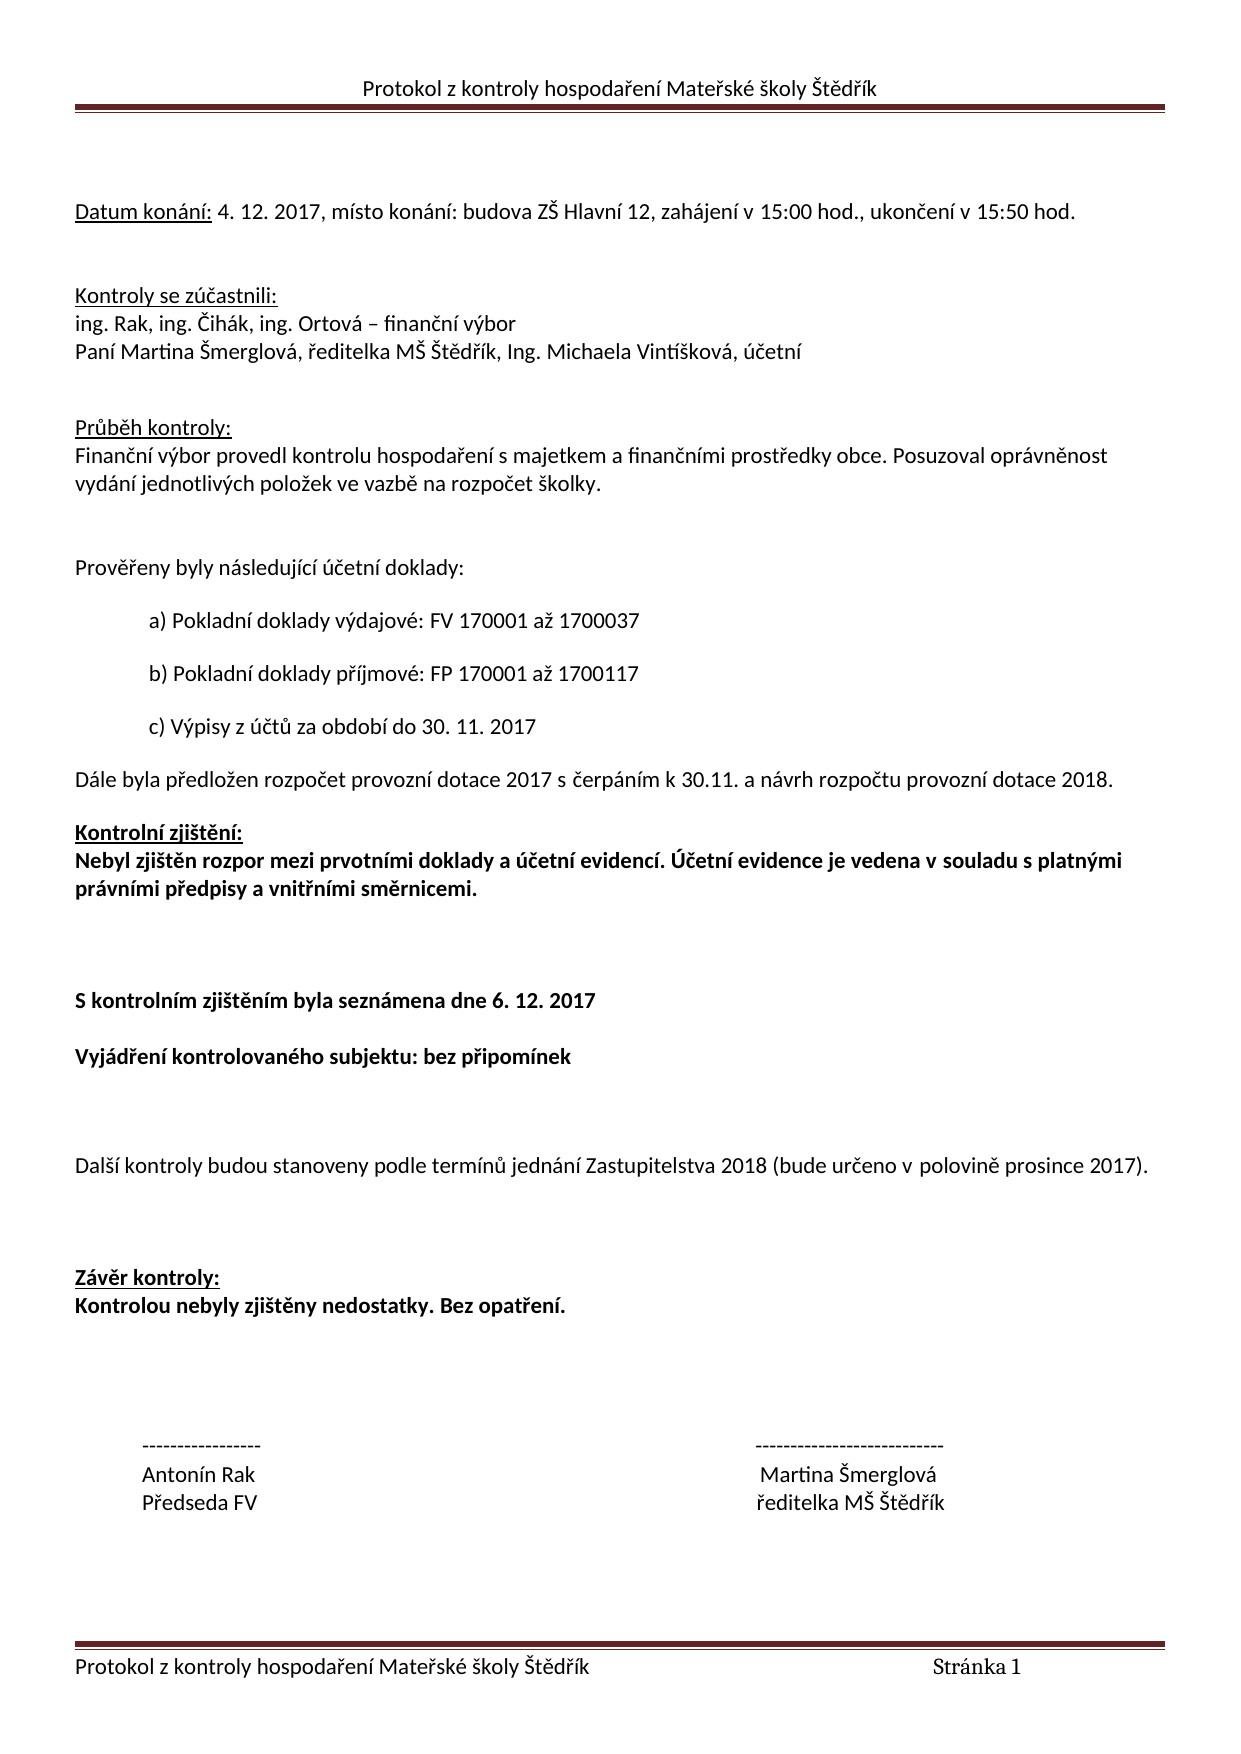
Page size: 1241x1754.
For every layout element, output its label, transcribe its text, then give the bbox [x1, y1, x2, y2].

text Průběh kontroly: [75, 413, 1165, 441]
text S kontrolním zjištěním byla seznámena dne 6. 12. 2017 [75, 986, 1165, 1014]
text b) Pokladní doklady příjmové: FP 170001 až 1700117 [149, 659, 1165, 687]
text Prověřeny byly následující účetní doklady: [75, 553, 1165, 581]
text c) Výpisy z účtů za období do 30. 11. 2017 [149, 712, 1165, 740]
text Nebyl zjištěn rozpor mezi prvotními doklady a účetní evidencí. Účetní evidence je vedena v souladu s platnými právními předpisy a vnitřními směrnicemi. [75, 846, 1165, 902]
text Předseda FV ředitelka MŠ Štědřík [75, 1488, 1165, 1516]
text Další kontroly budou stanoveny podle termínů jednání Zastupitelstva 2018 (bude určeno v polovině prosince 2017). [75, 1151, 1165, 1179]
text Dále byla předložen rozpočet provozní dotace 2017 s čerpáním k 30.11. a návrh rozpočtu provozní dotace 2018. [75, 765, 1165, 793]
text Kontrolou nebyly zjištěny nedostatky. Bez opatření. [75, 1292, 1165, 1319]
text Kontrolní zjištění: [75, 818, 1165, 846]
text ----------------- --------------------------- [75, 1432, 1165, 1460]
text a) Pokladní doklady výdajové: FV 170001 až 1700037 [149, 606, 1165, 634]
text Kontroly se zúčastnili: [75, 281, 1165, 309]
text Datum konání: 4. 12. 2017, místo konání: budova ZŠ Hlavní 12, zahájení v 15:00 hod., ukončení v 15:50 hod. [75, 197, 1165, 225]
text Paní Martina Šmerglová, ředitelka MŠ Štědřík, Ing. Michaela Vintíšková, účetní [75, 337, 1165, 365]
text Závěr kontroly: [75, 1263, 1165, 1292]
text Antonín Rak Martina Šmerglová [75, 1460, 1165, 1488]
text Finanční výbor provedl kontrolu hospodaření s majetkem a finančními prostředky obce. Posuzoval oprávněnost vydání jednotlivých položek ve vazbě na rozpočet školky. [75, 441, 1165, 497]
text ing. Rak, ing. Čihák, ing. Ortová – finanční výbor [75, 309, 1165, 337]
text Vyjádření kontrolovaného subjektu: bez připomínek [75, 1042, 1165, 1070]
